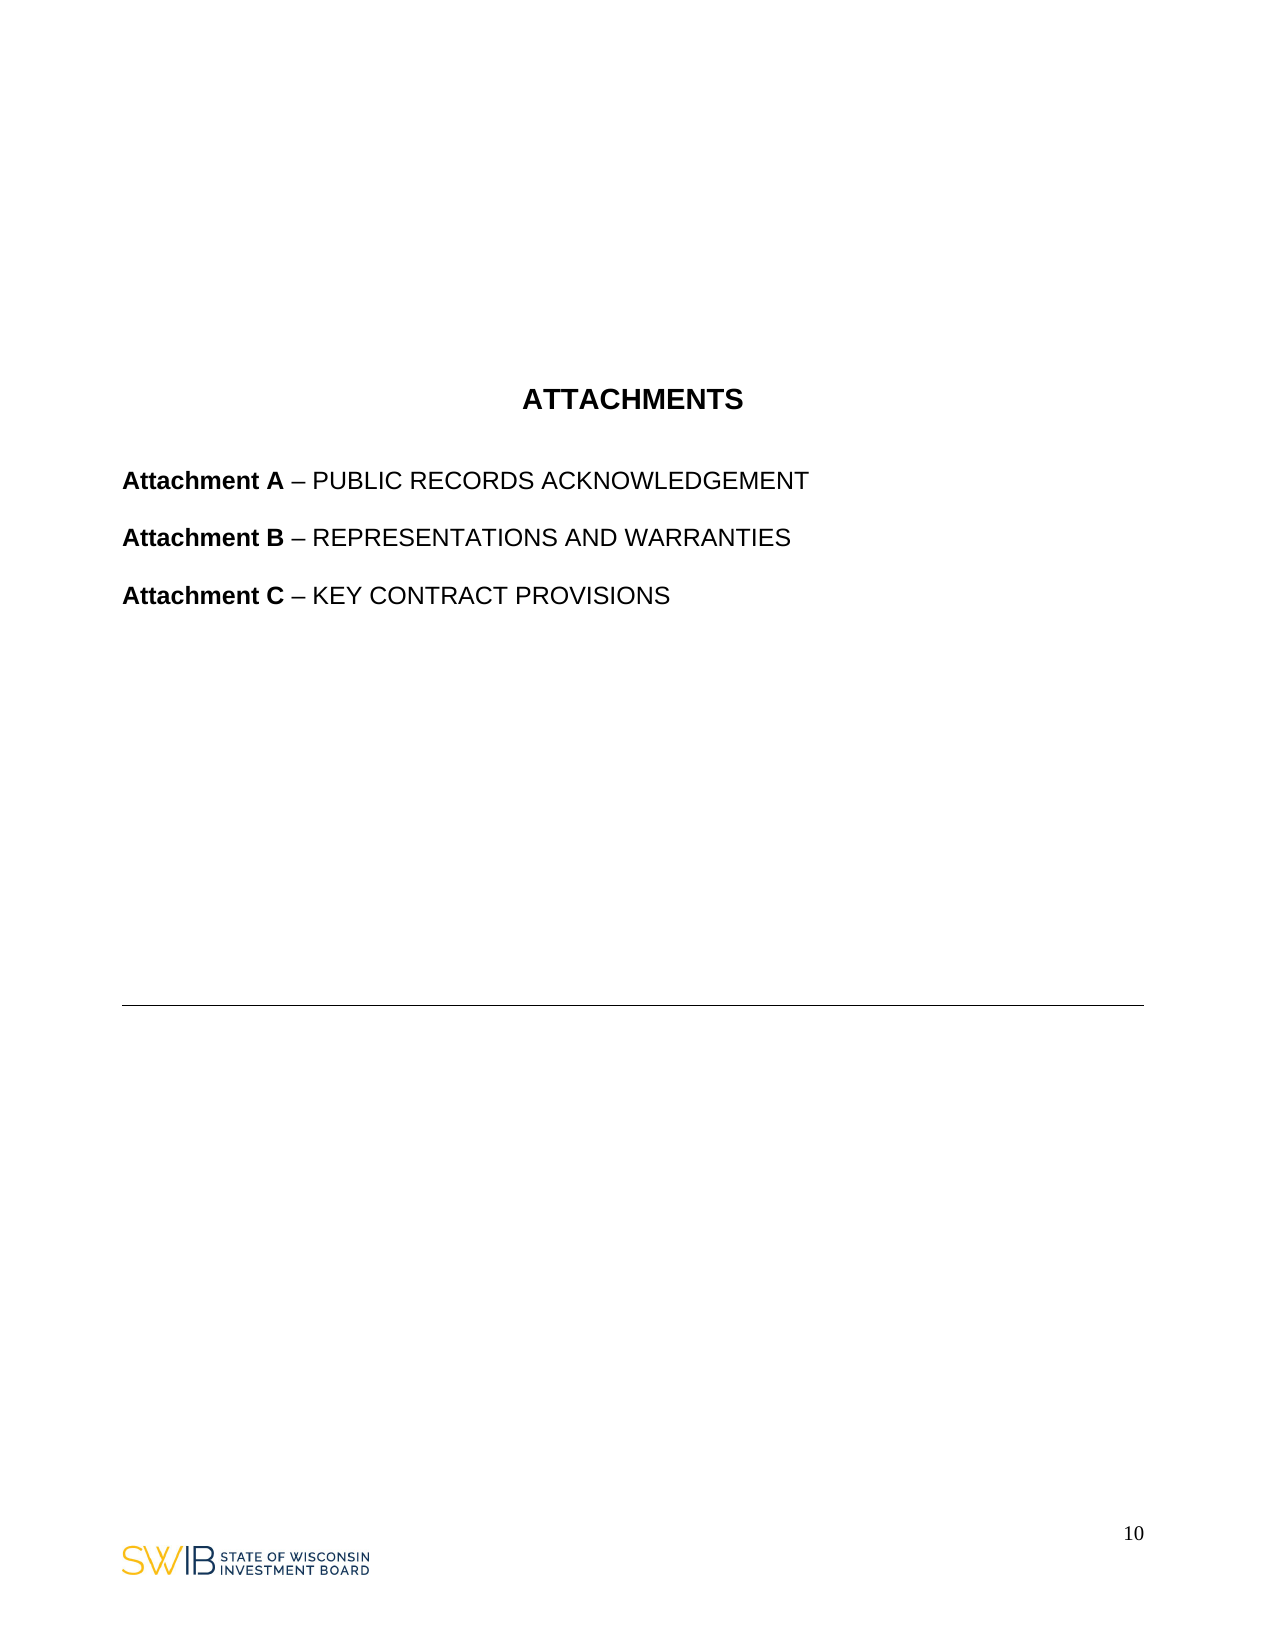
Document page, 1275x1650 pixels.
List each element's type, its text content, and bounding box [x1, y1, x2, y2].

text Attachment A – PUBLIC RECORDS ACKNOWLEDGEMENT [122, 466, 1144, 494]
picture [121, 1545, 369, 1575]
text Attachment B – REPRESENTATIONS AND WARRANTIES [122, 523, 1144, 552]
text Attachment C – KEY CONTRACT PROVISIONS [122, 581, 1144, 609]
subtitle ATTACHMENTS [122, 382, 1144, 416]
